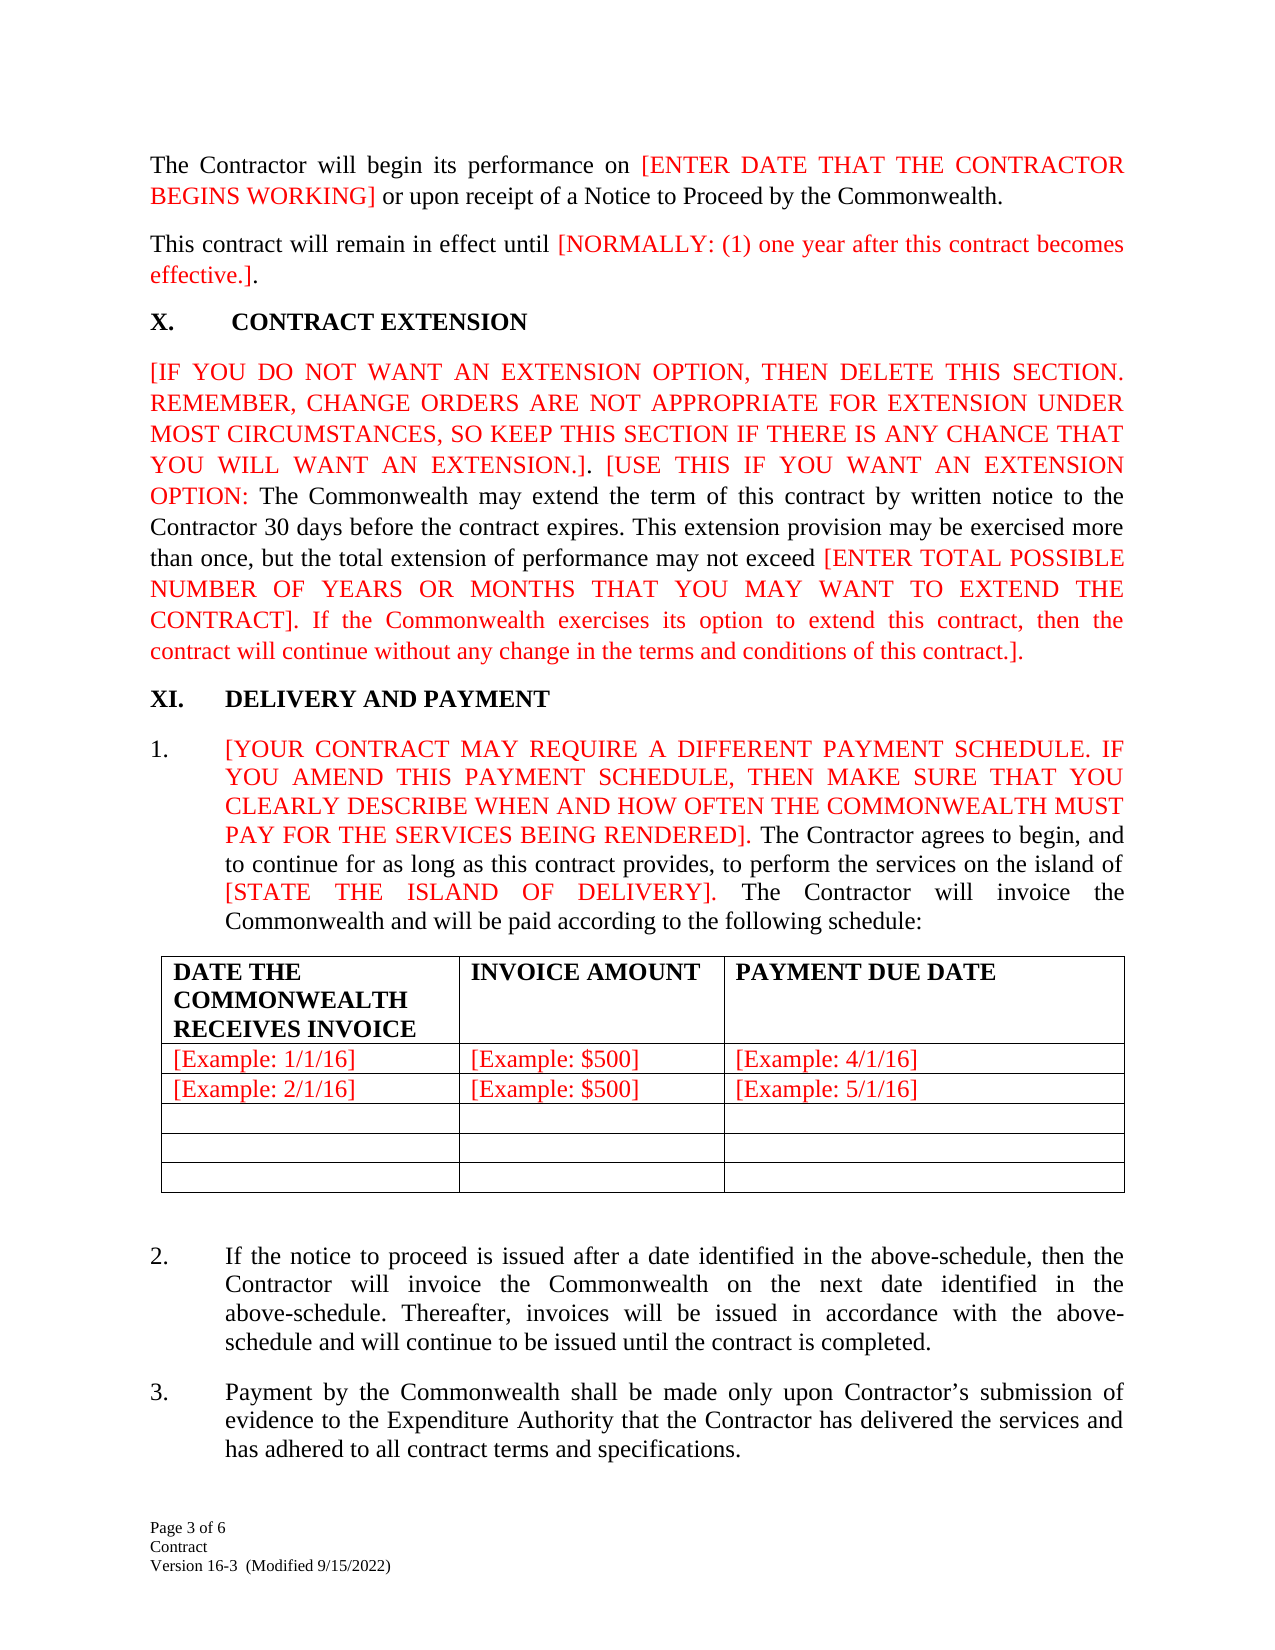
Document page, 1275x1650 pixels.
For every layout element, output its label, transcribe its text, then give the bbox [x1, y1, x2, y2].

table_cell [460, 1163, 724, 1192]
table_cell [Example: 1/1/16] [162, 1044, 459, 1073]
subtitle [YOUR CONTRACT MAY REQUIRE A DIFFERENT PAYMENT SCHEDULE. IF YOU AMEND THIS PAYMENT SCHEDULE, THEN MAKE SURE THAT YOU CLEARLY DESCRIBE WHEN AND HOW OFTEN THE COMMONWEALTH MUST PAY FOR THE SERVICES BEING RENDERED]. The Contractor agrees to begin, and to continue for as long as this contract provides, to perform the services on the island of [STATE THE ISLAND OF DELIVERY]. The Contractor will invoice the Commonwealth and will be paid according to the following schedule: [150, 734, 1125, 935]
table_cell [Example: $500] [460, 1044, 724, 1073]
text The Contractor will begin its performance on [ENTER DATE THAT THE CONTRACTOR BEGINS WORKING] or upon receipt of a Notice to Proceed by the Commonwealth. [150, 150, 1125, 210]
subtitle DELIVERY AND PAYMENT [150, 684, 1125, 713]
table_cell [162, 1134, 459, 1162]
table_cell [725, 1104, 1124, 1132]
table_cell [Example: $500] [460, 1074, 724, 1103]
table_header INVOICE AMOUNT [460, 957, 724, 1043]
table_cell [Example: 2/1/16] [162, 1074, 459, 1103]
table_cell [725, 1163, 1124, 1192]
text This contract will remain in effect until [NORMALLY: (1) one year after this contract becomes effective.]. [150, 229, 1125, 288]
subtitle Payment by the Commonwealth shall be made only upon Contractor’s submission of evidence to the Expenditure Authority that the Contractor has delivered the services and has adhered to all contract terms and specifications. [150, 1377, 1125, 1463]
table_cell [460, 1134, 724, 1162]
subtitle If the notice to proceed is issued after a date identified in the above-schedule, then the Contractor will invoice the Commonwealth on the next date identified in the above-schedule. Thereafter, invoices will be issued in accordance with the above-schedule and will continue to be issued until the contract is completed. [150, 1241, 1125, 1356]
table_header PAYMENT DUE DATE [725, 957, 1124, 1043]
table_cell [725, 1134, 1124, 1162]
table_cell [162, 1163, 459, 1192]
table_header DATE THE COMMONWEALTH RECEIVES INVOICE [162, 957, 459, 1043]
table_cell [162, 1104, 459, 1132]
table_cell [Example: 4/1/16] [725, 1044, 1124, 1073]
table_cell [460, 1104, 724, 1132]
table_cell [Example: 5/1/16] [725, 1074, 1124, 1103]
subtitle CONTRACT EXTENSION [150, 307, 1125, 336]
text [IF YOU DO NOT WANT AN EXTENSION OPTION, THEN DELETE THIS SECTION. REMEMBER, CHANGE ORDERS ARE NOT APPROPRIATE FOR EXTENSION UNDER MOST CIRCUMSTANCES, SO KEEP THIS SECTION IF THERE IS ANY CHANCE THAT YOU WILL WANT AN EXTENSION.]. [USE THIS IF YOU WANT AN EXTENSION OPTION: The Commonwealth may extend the term of this contract by written notice to the Contractor 30 days before the contract expires. This extension provision may be exercised more than once, but the total extension of performance may not exceed [ENTER TOTAL POSSIBLE NUMBER OF YEARS OR MONTHS THAT YOU MAY WANT TO EXTEND THE CONTRACT]. If the Commonwealth exercises its option to extend this contract, then the contract will continue without any change in the terms and conditions of this contract.]. [150, 357, 1125, 665]
